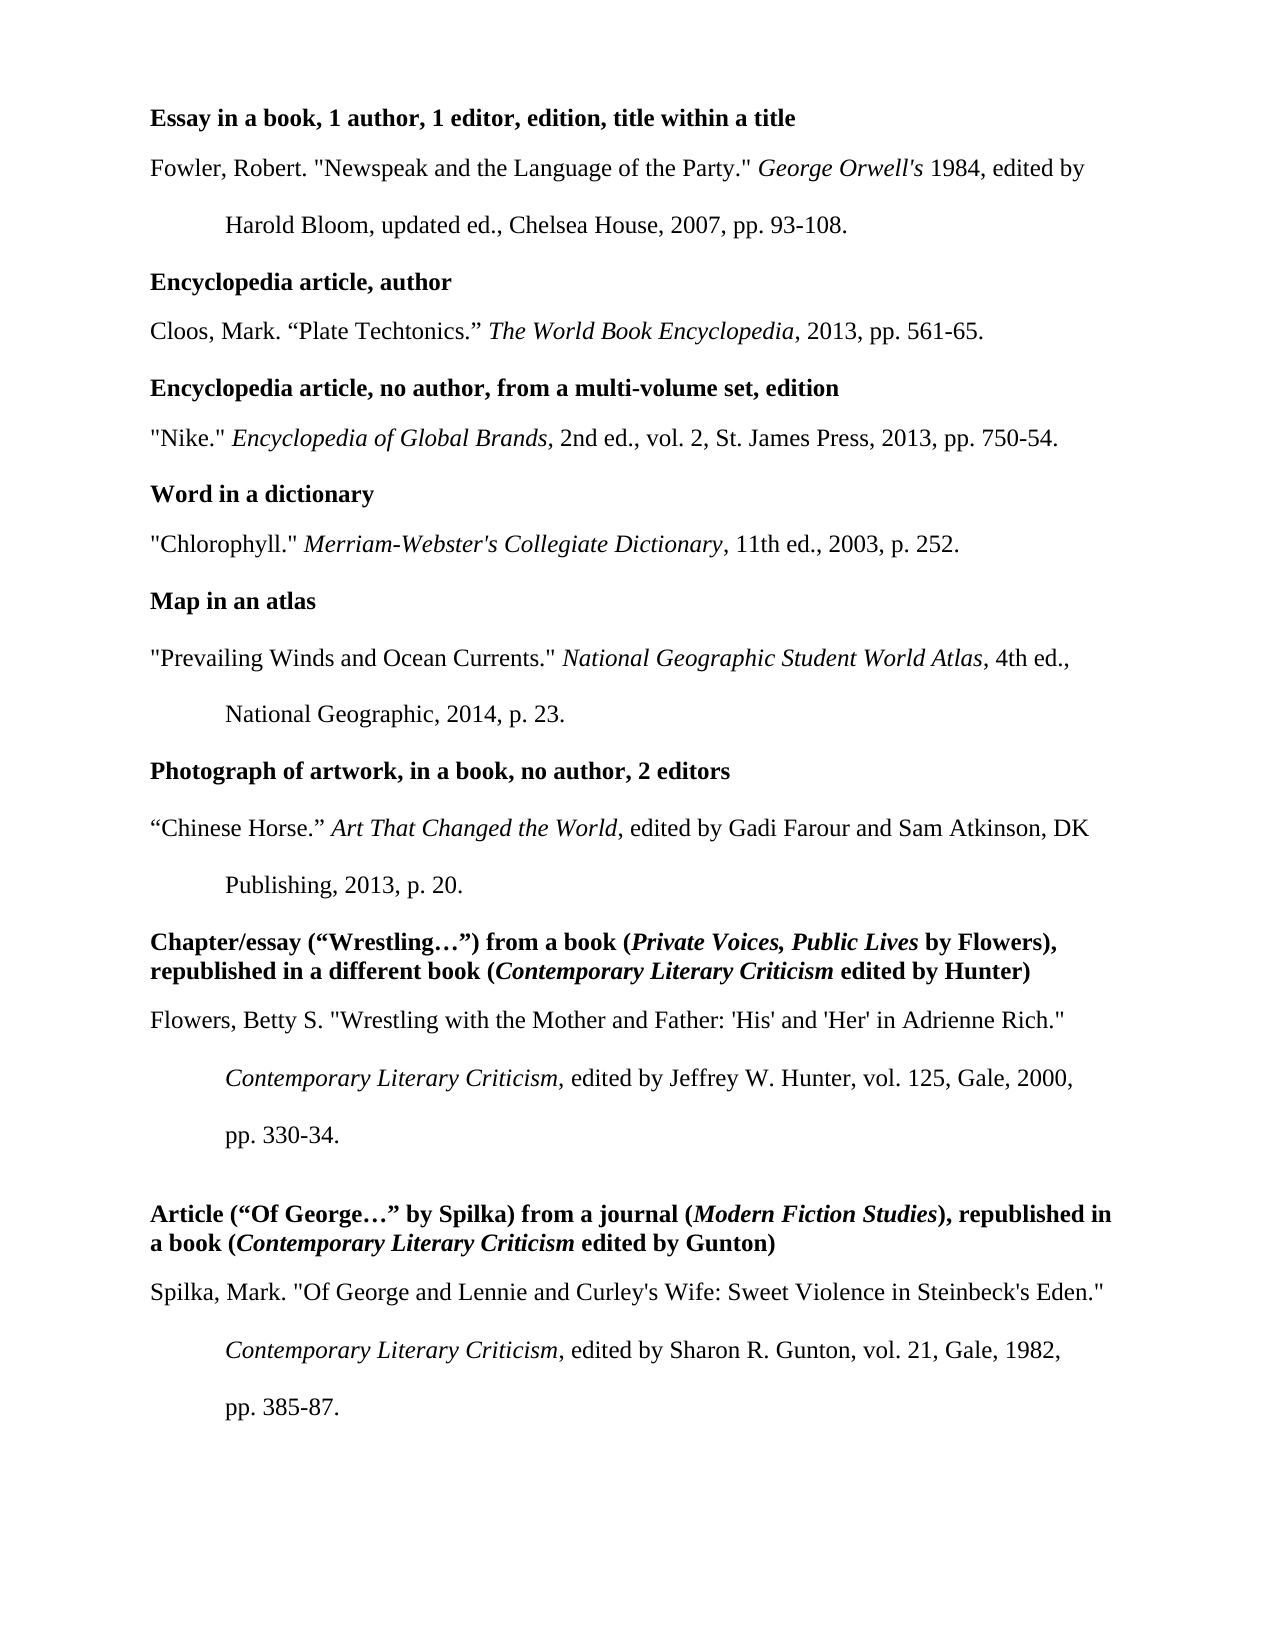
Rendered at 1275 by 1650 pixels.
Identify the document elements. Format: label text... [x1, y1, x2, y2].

text National Geographic, 2014, p. 23. [150, 699, 1125, 728]
text Article (“Of George…” by Spilka) from a journal (Modern Fiction Studies), republished in a book (Contemporary Literary Criticism edited by Gunton) [150, 1199, 1125, 1256]
text Essay in a book, 1 author, 1 editor, edition, title within a title [150, 103, 1125, 132]
text Map in an atlas [150, 586, 1125, 615]
text Spilka, Mark. "Of George and Lennie and Curley's Wife: Sweet Violence in Steinbeck's Eden." Contemporary Literary Criticism, edited by Sharon R. Gunton, vol. 21, Gale, 1982, pp. 385-87. [150, 1277, 1125, 1421]
text “Chinese Horse.” Art That Changed the World, edited by Gadi Farour and Sam Atkinson, DK [150, 813, 1125, 842]
text "Chlorophyll." Merriam-Webster's Collegiate Dictionary, 11th ed., 2003, p. 252. [150, 529, 1125, 558]
text Publishing, 2013, p. 20. [150, 842, 1125, 927]
text Fowler, Robert. "Newspeak and the Language of the Party." George Orwell's 1984, edited by [150, 153, 1125, 181]
text "Nike." Encyclopedia of Global Brands, 2nd ed., vol. 2, St. James Press, 2013, pp. 750-54. [150, 423, 1125, 479]
text Chapter/essay (“Wrestling…”) from a book (Private Voices, Public Lives by Flowers), republished in a different book (Contemporary Literary Criticism edited by Hunter) [150, 927, 1125, 985]
text Encyclopedia article, no author, from a multi-volume set, edition [150, 373, 1125, 402]
text Encyclopedia article, author [150, 267, 1125, 296]
text Photograph of artwork, in a book, no author, 2 editors [150, 756, 1125, 785]
text Cloos, Mark. “Plate Techtonics.” The World Book Encyclopedia, 2013, pp. 561-65. [150, 316, 1125, 345]
text Harold Bloom, updated ed., Chelsea House, 2007, pp. 93-108. [150, 210, 1125, 239]
text Word in a dictionary [150, 479, 1125, 508]
text "Prevailing Winds and Ocean Currents." National Geographic Student World Atlas, 4th ed., [150, 643, 1125, 671]
text Flowers, Betty S. "Wrestling with the Mother and Father: 'His' and 'Her' in Adrienne Rich." Contemporary Literary Criticism, edited by Jeffrey W. Hunter, vol. 125, Gale, 2000, pp. 330-34. [150, 1006, 1125, 1149]
